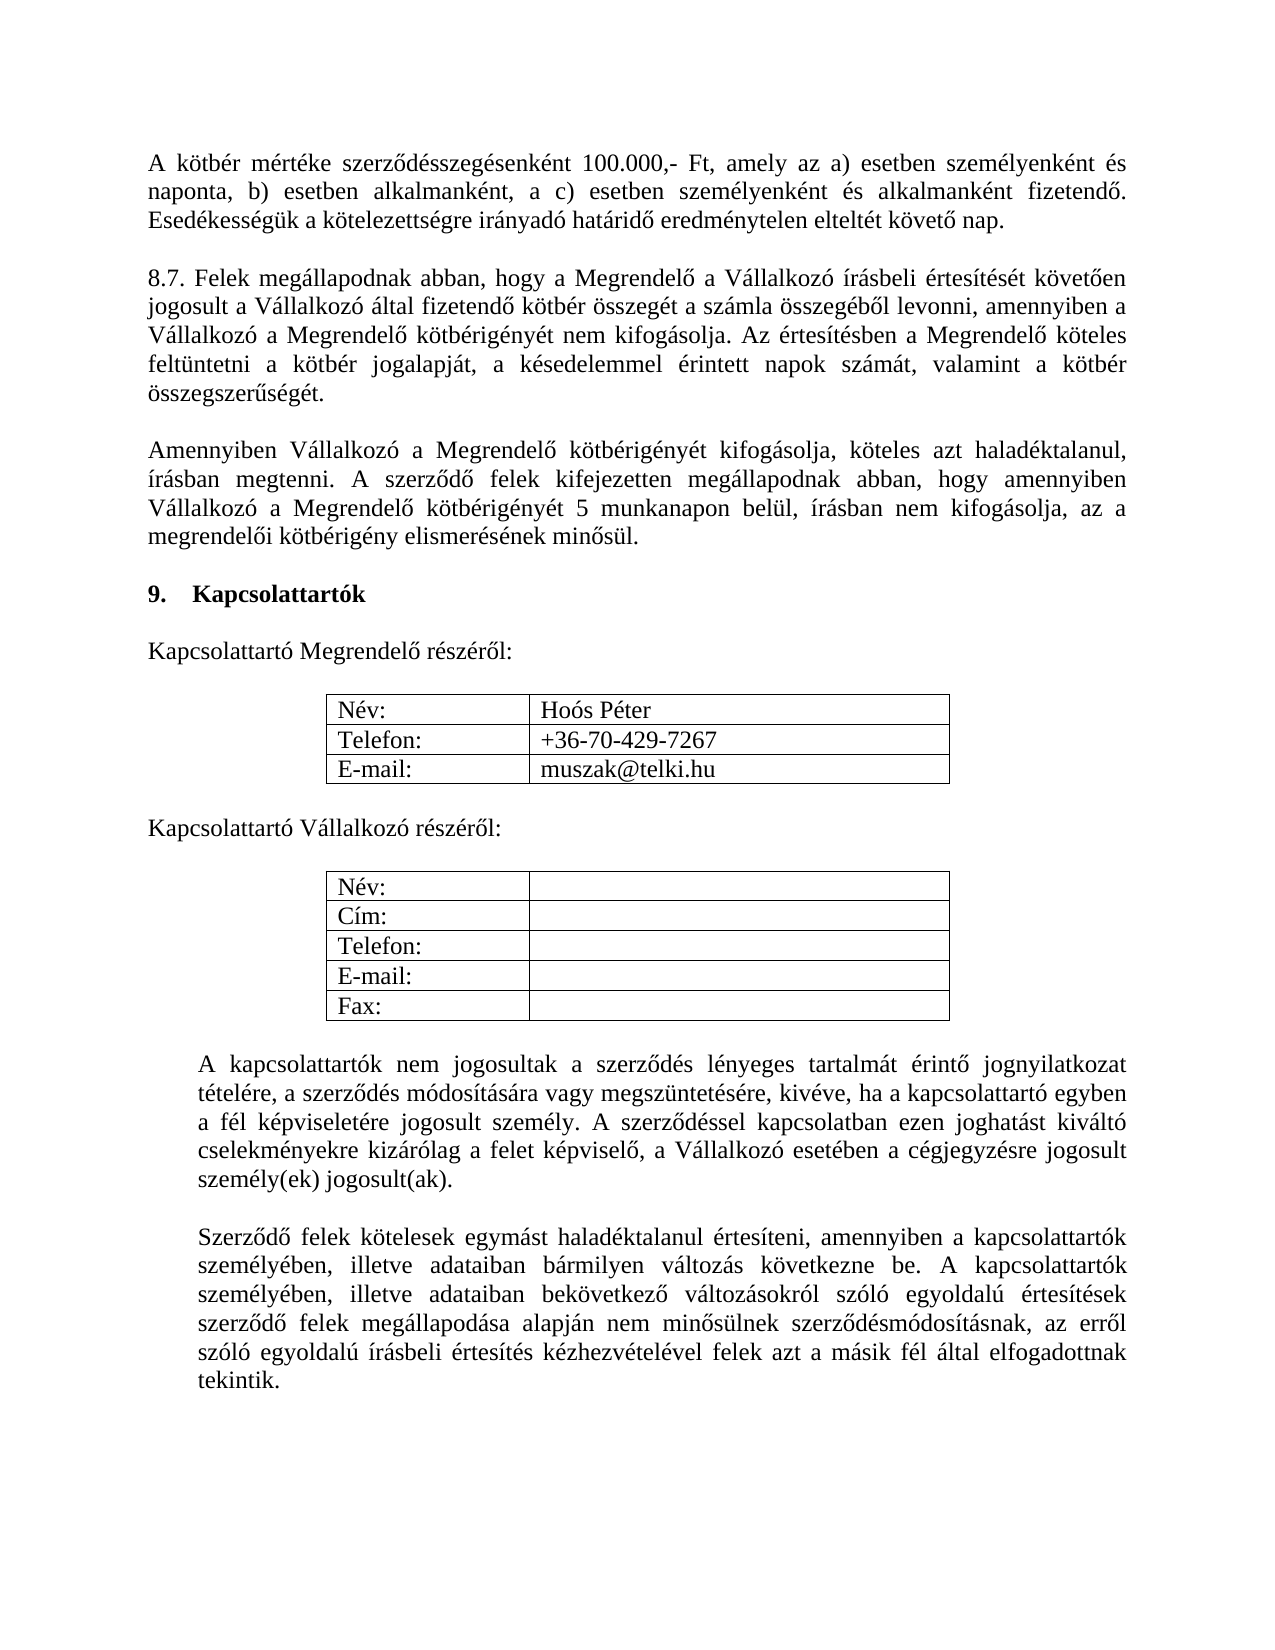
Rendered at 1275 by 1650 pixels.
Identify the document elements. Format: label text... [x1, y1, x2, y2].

table_header Hoós Péter [530, 695, 949, 724]
text Kapcsolattartó Vállalkozó részéről: [148, 813, 1127, 842]
table_cell Cím: [327, 901, 529, 930]
table_header Név: [327, 695, 529, 724]
text 8.7. Felek megállapodnak abban, hogy a Megrendelő a Vállalkozó írásbeli értesítését követően jogosult a Vállalkozó által fizetendő kötbér összegét a számla összegéből levonni, amennyiben a Vállalkozó a Megrendelő kötbérigényét nem kifogásolja. Az értesítésben a Megrendelő köteles feltüntetni a kötbér jogalapját, a késedelemmel érintett napok számát, valamint a kötbér összegszerűségét. [148, 263, 1127, 406]
table_cell [530, 901, 949, 930]
table_cell +36-70-429-7267 [530, 725, 949, 753]
table_header [530, 872, 949, 900]
table_cell [530, 991, 949, 1019]
table_cell E-mail: [327, 755, 529, 783]
table_cell [530, 931, 949, 960]
table_cell E-mail: [327, 961, 529, 990]
text A kötbér mértéke szerződésszegésenként 100.000,- Ft, amely az a) esetben személyenként és naponta, b) esetben alkalmanként, a c) esetben személyenként és alkalmanként fizetendő. Esedékességük a kötelezettségre irányadó határidő eredménytelen elteltét követő nap. [148, 148, 1127, 234]
table_cell muszak@telki.hu [530, 755, 949, 783]
text Amennyiben Vállalkozó a Megrendelő kötbérigényét kifogásolja, köteles azt haladéktalanul, írásban megtenni. A szerződő felek kifejezetten megállapodnak abban, hogy amennyiben Vállalkozó a Megrendelő kötbérigényét 5 munkanapon belül, írásban nem kifogásolja, az a megrendelői kötbérigény elismerésének minősül. [148, 435, 1127, 550]
table_cell Fax: [327, 991, 529, 1019]
text Kapcsolattartó Megrendelő részéről: [148, 636, 1127, 665]
text A kapcsolattartók nem jogosultak a szerződés lényeges tartalmát érintő jognyilatkozat tételére, a szerződés módosítására vagy megszüntetésére, kivéve, ha a kapcsolattartó egyben a fél képviseletére jogosult személy. A szerződéssel kapcsolatban ezen joghatást kiváltó cselekményekre kizárólag a felet képviselő, a Vállalkozó esetében a cégjegyzésre jogosult személy(ek) jogosult(ak). [198, 1049, 1127, 1193]
text Szerződő felek kötelesek egymást haladéktalanul értesíteni, amennyiben a kapcsolattartók személyében, illetve adataiban bármilyen változás következne be. A kapcsolattartók személyében, illetve adataiban bekövetkező változásokról szóló egyoldalú értesítések szerződő felek megállapodása alapján nem minősülnek szerződésmódosításnak, az erről szóló egyoldalú írásbeli értesítés kézhezvételével felek azt a másik fél által elfogadottnak tekintik. [198, 1222, 1127, 1394]
text 9. Kapcsolattartók [148, 579, 1127, 608]
table_cell Telefon: [327, 931, 529, 960]
table_header Név: [327, 872, 529, 900]
table_cell [530, 961, 949, 990]
table_cell Telefon: [327, 725, 529, 753]
